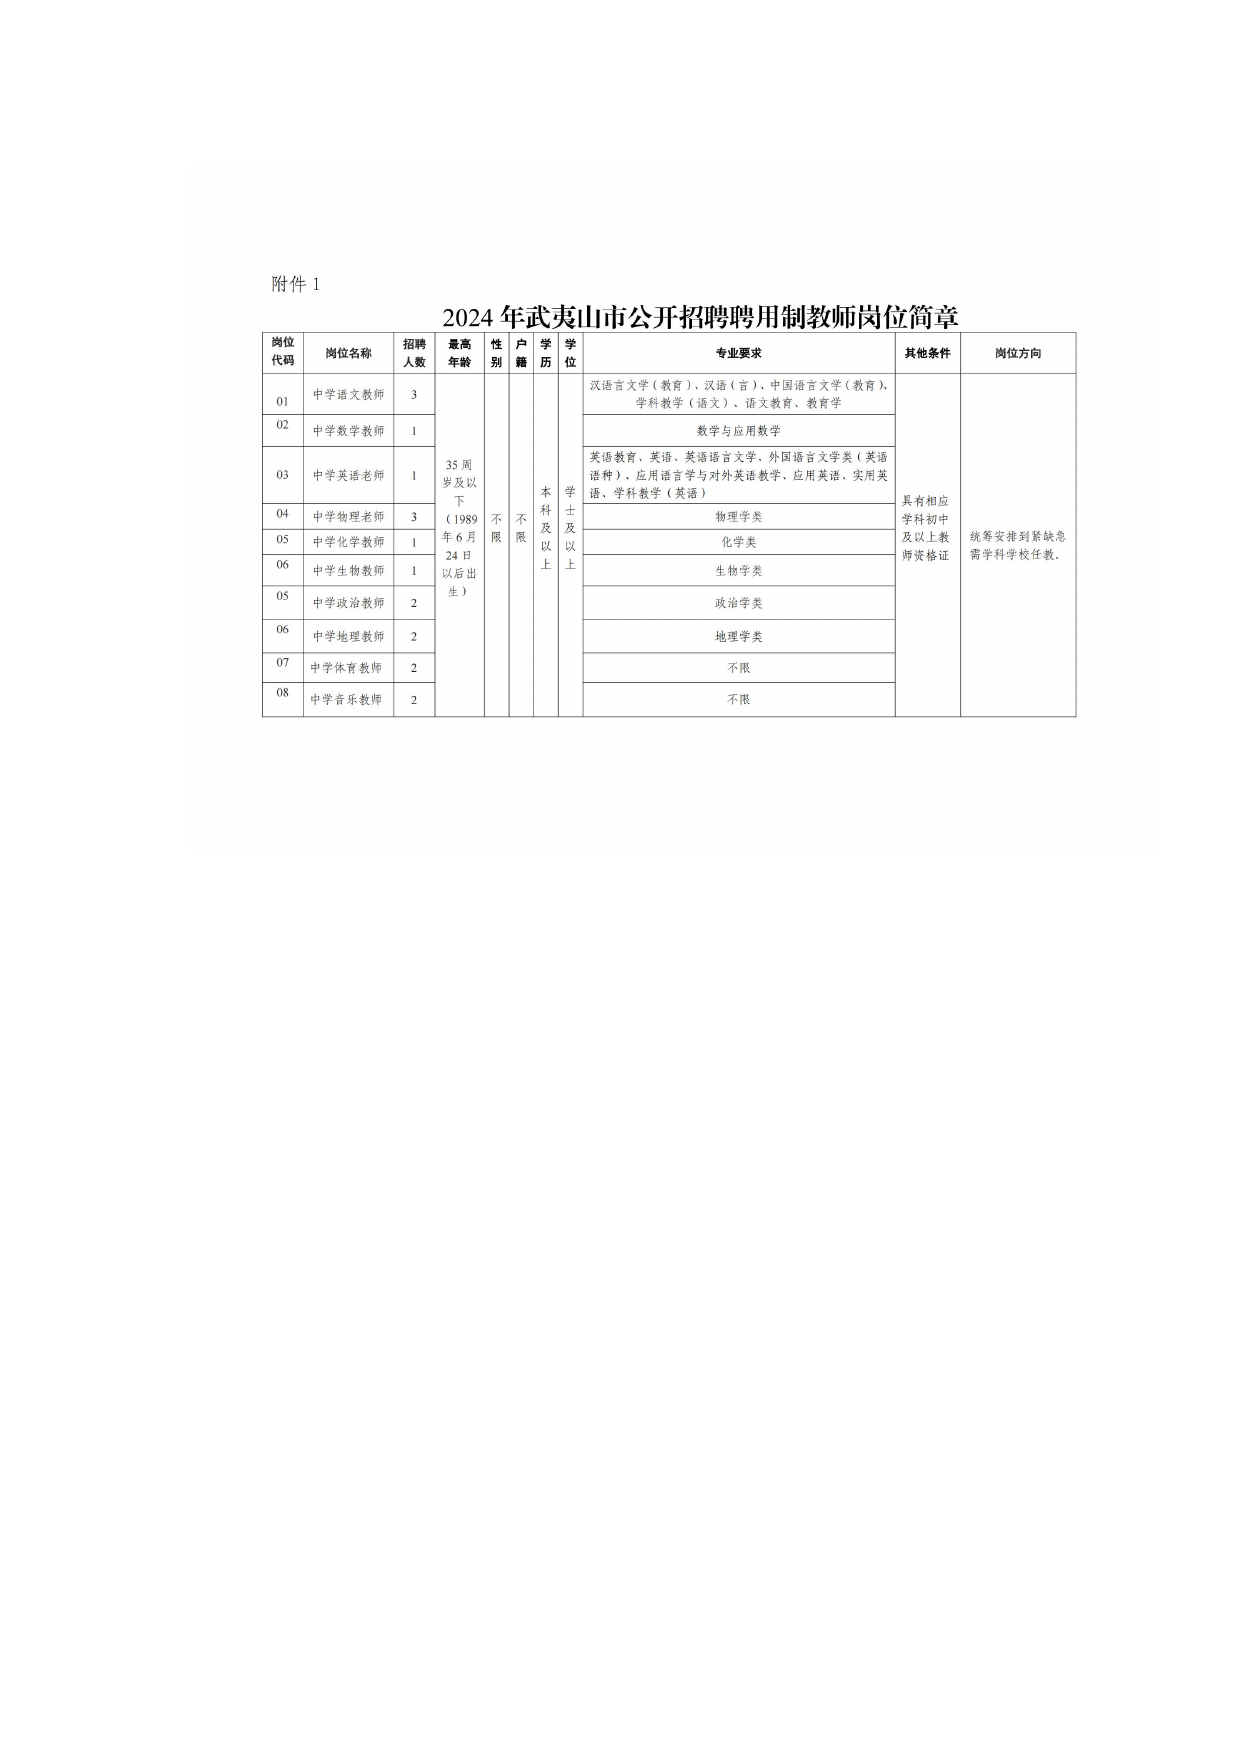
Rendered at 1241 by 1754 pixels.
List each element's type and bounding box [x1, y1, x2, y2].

picture [187, 162, 1163, 852]
